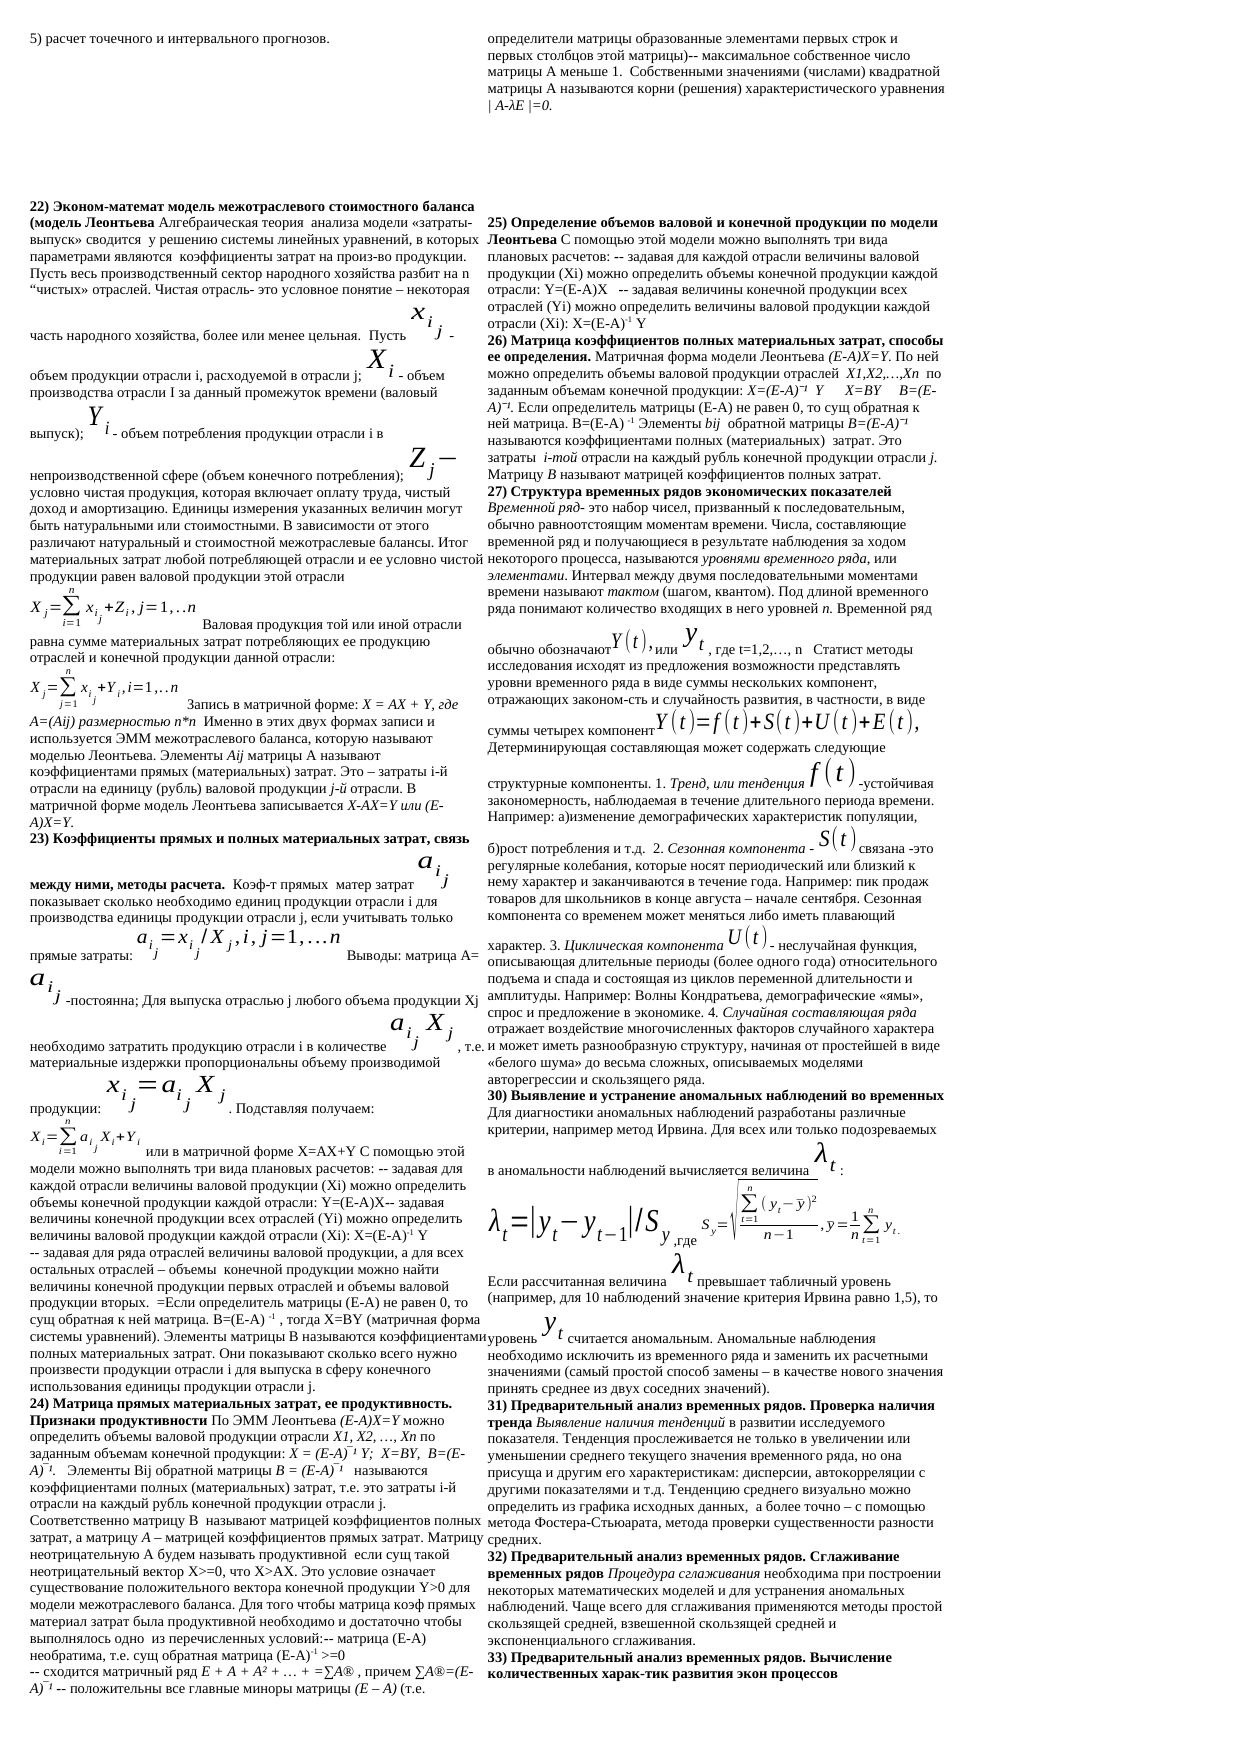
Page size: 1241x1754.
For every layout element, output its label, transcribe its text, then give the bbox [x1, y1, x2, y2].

text 22) Эконом-математ модель межотраслевого стоимостного баланса (модель Леонтьева Алгебраическая теория анализа модели «затраты-выпуск» сводится у решению системы линейных уравнений, в которых параметрами являются коэффициенты затрат на произ-во продукции. Пусть весь производственный сектор народного хозяйства разбит на n “чистых» отраслей. Чистая отрасль- это условное понятие – некоторая часть народного хозяйства, более или менее цельная. Пусть - объем продукции отрасли i, расходуемой в отрасли j; - объем производства отрасли I за данный промежуток времени (валовый выпуск); - объем потребления продукции отрасли i в непроизводственной сфере (объем конечного потребления); условно чистая продукция, которая включает оплату труда, чистый доход и амортизацию. Единицы измерения указанных величин могут быть натуральными или стоимостными. В зависимости от этого различают натуральный и стоимостной межотраслевые балансы. Итог материальных затрат любой потребляющей отрасли и ее условно чистой продукции равен валовой продукции этой отрасли Валовая продукция той или иной отрасли равна сумме материальных затрат потребляющих ее продукцию отраслей и конечной продукции данной отрасли: Запись в матричной форме: Х = АХ + Y, где А=(Аij) размерностью n*n Именно в этих двух формах записи и используется ЭММ межотраслевого баланса, которую называют моделью Леонтьева. Элементы Аij матрицы А называют коэффициентами прямых (материальных) затрат. Это – затраты i-й отрасли на единицу (рубль) валовой продукции j-й отрасли. В матричной форме модель Леонтьева записывается Х-АХ=Y или (Е-А)Х=Y. [29, 197, 487, 830]
text -- сходится матричный ряд Е + А + А² + … + =∑А® , причем ∑А®=(Е-А)‾¹ -- положительны все главные миноры матрицы (Е – А) (т.е. определители матрицы образованные элементами первых строк и первых столбцов этой матрицы)-- максимальное собственное число матрицы А меньше 1. Собственными значениями (числами) квадратной матрицы А называются корни (решения) характеристического уравнения | А-λЕ |=0. [487, 29, 945, 113]
text 33) Предварительный анализ временных рядов. Вычисление количественных харак-тик развития экон процессов [487, 1648, 945, 1682]
text 31) Предварительный анализ временных рядов. Проверка наличия тренда Выявление наличия тенденций в развитии исследуемого показателя. Тенденция прослеживается не только в увеличении или уменьшении среднего текущего значения временного ряда, но она присуща и другим его характеристикам: дисперсии, автокорреляции с другими показателями и т.д. Тенденцию среднего визуально можно определить из графика исходных данных, а более точно – с помощью метода Фостера-Стьюарата, метода проверки существенности разности средних. [487, 1397, 945, 1548]
text 26) Матрица коэффициентов полных материальных затрат, способы ее определения. Матричная форма модели Леонтьева (E-A)X=Y. По ней можно определить объемы валовой продукции отраслей X1,X2,…,Xn по заданным объемам конечной продукции: X=(E-A)ˉ¹ Y X=BY B=(E-A)ˉ¹. Если определитель матрицы (Е-А) не равен 0, то сущ обратная к ней матрица. В=(Е-А) -1 Элементы bij обратной матрицы B=(E-A)ˉ¹ называются коэффициентами полных (материальных) затрат. Это затраты i-той отрасли на каждый рубль конечной продукции отрасли j. Матрицу В называют матрицей коэффициентов полных затрат. [487, 331, 945, 482]
text 23) Коэффициенты прямых и полных материальных затрат, связь между ними, методы расчета. Коэф-т прямых матер затрат показывает сколько необходимо единиц продукции отрасли i для производства единицы продукции отрасли j, если учитывать только прямые затраты: Выводы: матрица А=-постоянна; Для выпуска отраслью j любого объема продукции Xj необходимо затратить продукцию отрасли i в количестве , т.е. материальные издержки пропорциональны объему производимой продукции: . Подставляя получаем: или в матричной форме X=AX+Y С помощью этой модели можно выполнять три вида плановых расчетов: -- задавая для каждой отрасли величины валовой продукции (Xi) можно определить объемы конечной продукции каждой отрасли: Y=(E-A)X-- задавая величины конечной продукции всех отраслей (Yi) можно определить величины валовой продукции каждой отрасли (Xi): X=(E-A)-1 Y [29, 830, 487, 1244]
text 5) расчет точечного и интервального прогнозов. [29, 29, 487, 46]
text 32) Предварительный анализ временных рядов. Сглаживание временных рядов Процедура сглаживания необходима при построении некоторых математических моделей и для устранения аномальных наблюдений. Чаще всего для сглаживания применяются методы простой скользящей средней, взвешенной скользящей средней и экспоненциального сглаживания. [487, 1548, 945, 1648]
text 25) Определение объемов валовой и конечной продукции по модели Леонтьева С помощью этой модели можно выполнять три вида плановых расчетов: -- задавая для каждой отрасли величины валовой продукции (Xi) можно определить объемы конечной продукции каждой отрасли: Y=(E-A)X -- задавая величины конечной продукции всех отраслей (Yi) можно определить величины валовой продукции каждой отрасли (Xi): X=(E-A)-1 Y [487, 214, 945, 331]
text -- задавая для ряда отраслей величины валовой продукции, а для всех остальных отраслей – объемы конечной продукции можно найти величины конечной продукции первых отраслей и объемы валовой продукции вторых. =Если определитель матрицы (Е-А) не равен 0, то сущ обратная к ней матрица. В=(Е-А) -1 , тогда X=BY (матричная форма системы уравнений). Элементы матрицы В называются коэффициентами полных материальных затрат. Они показывают сколько всего нужно произвести продукции отрасли i для выпуска в сферу конечного использования единицы продукции отрасли j. [29, 1244, 487, 1395]
text Детерминирующая составляющая может содержать следующие структурные компоненты. 1. Тренд, или тенденция -устойчивая закономерность, наблюдаемая в течение длительного периода времени. Например: а)изменение демографических характеристик популяции, б)рост потребления и т.д. 2. Сезонная компонента - связана -это регулярные колебания, которые носят периодический или близкий к нему характер и заканчиваются в течение года. Например: пик продаж товаров для школьников в конце августа – начале сентября. Сезонная компонента со временем может меняться либо иметь плавающий характер. 3. Циклическая компонента - неслучайная функция, описывающая длительные периоды (более одного года) относительного подъема и спада и состоящая из циклов переменной длительности и амплитуды. Например: Волны Кондратьева, демографические «ямы», спрос и предложение в экономике. 4. Случайная составляющая ряда отражает воздействие многочисленных факторов случайного характера и может иметь разнообразную структуру, начиная от простейшей в виде «белого шума» до весьма сложных, описываемых моделями авторегрессии и скользящего ряда. [487, 739, 945, 1087]
text Для диагностики аномальных наблюдений разработаны различные критерии, например метод Ирвина. Для всех или только подозреваемых в аномальности наблюдений вычисляется величина : ,где [487, 1104, 945, 1248]
text 24) Матрица прямых материальных затрат, ее продуктивность. Признаки продуктивности По ЭММ Леонтьева (Е-А)X=Y можно определить объемы валовой продукции отрасли Х1, Х2, …, Хn по заданным объемам конечной продукции: Х = (Е-А)‾¹ Y; X=BY, B=(E-A)‾¹. Элементы Bij обратной матрицы B = (E-A)‾¹ называются коэффициентами полных (материальных) затрат, т.е. это затраты i-й отрасли на каждый рубль конечной продукции отрасли j. Соответственно матрицу В называют матрицей коэффициентов полных затрат, а матрицу А – матрицей коэффициентов прямых затрат. Матрицу неотрицательную А будем называть продуктивной если сущ такой неотрицательный вектор X>=0, что X>AX. Это условие означает существование положительного вектора конечной продукции Y>0 для модели межотраслевого баланса. Для того чтобы матрица коэф прямых материал затрат была продуктивной необходимо и достаточно чтобы выполнялось одно из перечисленных условий:-- матрица (Е-А) необратима, т.е. сущ обратная матрица (Е-А)-1 >=0 [29, 1395, 487, 1663]
text Если рассчитанная величина превышает табличный уровень (например, для 10 наблюдений значение критерия Ирвина равно 1,5), то уровень считается аномальным. Аномальные наблюдения необходимо исключить из временного ряда и заменить их расчетными значениями (самый простой способ замены – в качестве нового значения принять среднее из двух соседних значений). [487, 1248, 945, 1397]
text 30) Выявление и устранение аномальных наблюдений во временных [487, 1087, 945, 1104]
text Временной ряд- это набор чисел, призванный к последовательным, обычно равноотстоящим моментам времени. Числа, составляющие временной ряд и получающиеся в результате наблюдения за ходом некоторого процесса, называются уровнями временного ряда, или элементами. Интервал между двумя последовательными моментами времени называют тактом (шагом, квантом). Под длиной временного ряда понимают количество входящих в него уровней n. Временной ряд обычно обозначаютили , где t=1,2,…, n Статист методы исследования исходят из предложения возможности представлять уровни временного ряда в виде суммы нескольких компонент, отражающих законом-сть и случайность развития, в частности, в виде суммы четырех компонент [487, 499, 945, 739]
text 27) Структура временных рядов экономических показателей [487, 482, 945, 499]
